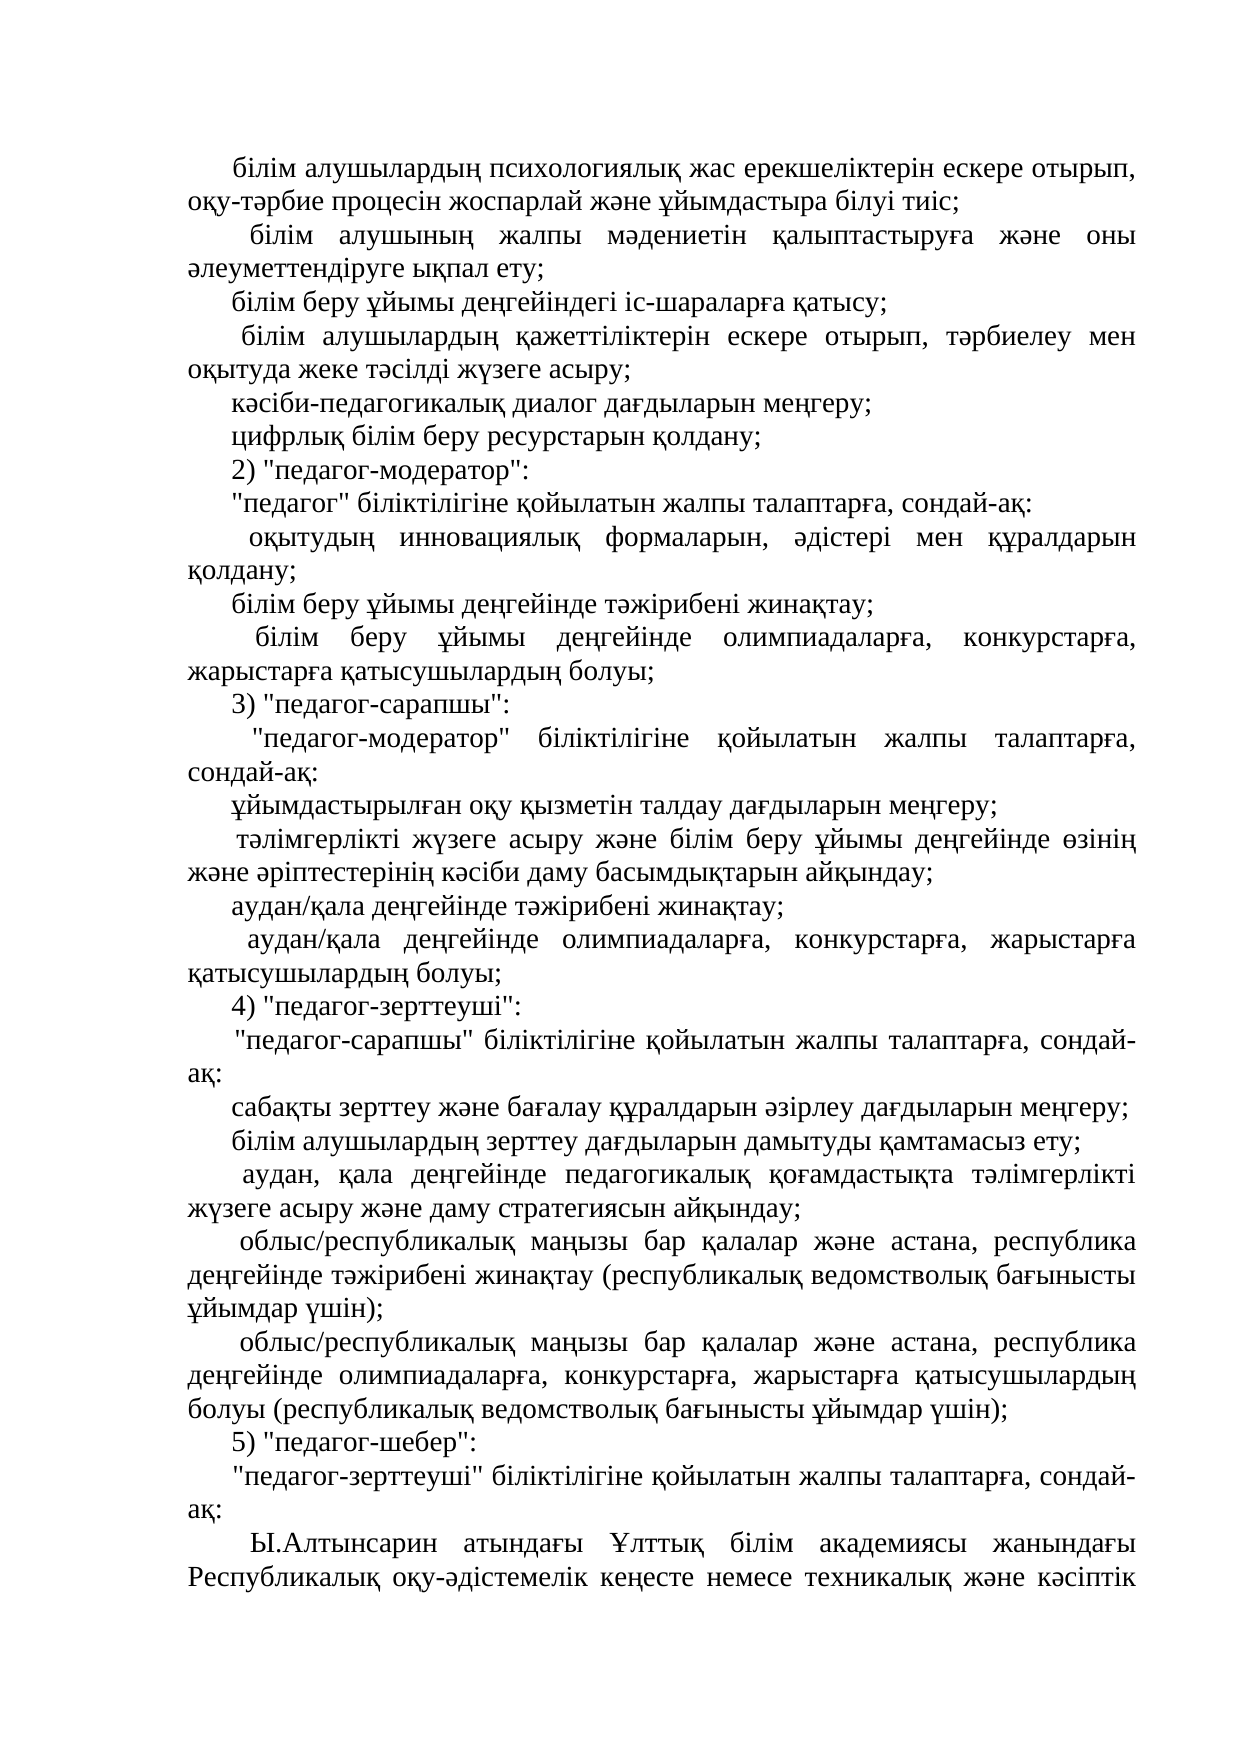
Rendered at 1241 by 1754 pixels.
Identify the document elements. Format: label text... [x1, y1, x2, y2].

text "педагог-зерттеуші" біліктілігіне қойылатын жалпы талаптарға, сондай-ақ: [187, 1458, 1137, 1525]
text аудан, қала деңгейінде педагогикалық қоғамдастықта тәлімгерлікті жүзеге асыру және даму стратегиясын айқындау; [187, 1156, 1137, 1223]
text білім алушылардың қажеттіліктерін ескере отырып, тәрбиелеу мен оқытуда жеке тәсілді жүзеге асыру; [187, 318, 1137, 385]
text тәлімгерлікті жүзеге асыру және білім беру ұйымы деңгейінде өзінің және әріптестерінің кәсіби даму басымдықтарын айқындау; [187, 821, 1137, 888]
text облыс/республикалық маңызы бар қалалар және астана, республика деңгейінде тәжірибені жинақтау (республикалық ведомстволық бағынысты ұйымдар үшін); [187, 1223, 1137, 1324]
text білім алушылардың зерттеу дағдыларын дамытуды қамтамасыз ету; [187, 1123, 1137, 1156]
text ұйымдастырылған оқу қызметін талдау дағдыларын меңгеру; [187, 787, 1137, 821]
text білім алушының жалпы мәдениетін қалыптастыруға және оны әлеуметтендіруге ықпал ету; [187, 217, 1137, 284]
text білім беру ұйымы деңгейінде тәжірибені жинақтау; [187, 586, 1137, 619]
text "педагог-модератор" біліктілігіне қойылатын жалпы талаптарға, сондай-ақ: [187, 720, 1137, 787]
text кәсіби-педагогикалық диалог дағдыларын меңгеру; [187, 385, 1137, 418]
text 4) "педагог-зерттеуші": [187, 988, 1137, 1022]
text сабақты зерттеу және бағалау құралдарын әзірлеу дағдыларын меңгеру; [187, 1089, 1137, 1123]
text аудан/қала деңгейінде олимпиадаларға, конкурстарға, жарыстарға қатысушылардың болуы; [187, 921, 1137, 988]
text "педагог" біліктілігіне қойылатын жалпы талаптарға, сондай-ақ: [187, 485, 1137, 519]
text білім беру ұйымы деңгейінде олимпиадаларға, конкурстарға, жарыстарға қатысушылардың болуы; [187, 619, 1137, 687]
text "педагог-сарапшы" біліктілігіне қойылатын жалпы талаптарға, сондай-ақ: [187, 1022, 1137, 1089]
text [187, 1525, 1137, 1592]
text білім беру ұйымы деңгейіндегі іс-шараларға қатысу; [187, 284, 1137, 318]
text оқытудың инновациялық формаларын, әдістері мен құралдарын қолдану; [187, 519, 1137, 586]
text 3) "педагог-сарапшы": [187, 687, 1137, 720]
text 2) "педагог-модератор": [187, 452, 1137, 485]
text облыс/республикалық маңызы бар қалалар және астана, республика деңгейінде олимпиадаларға, конкурстарға, жарыстарға қатысушылардың болуы (республикалық ведомстволық бағынысты ұйымдар үшін); [187, 1324, 1137, 1424]
text білім алушылардың психологиялық жас ерекшеліктерін ескере отырып, оқу-тәрбие процесін жоспарлай және ұйымдастыра білуі тиіс; [187, 150, 1137, 217]
text цифрлық білім беру ресурстарын қолдану; [187, 418, 1137, 452]
text аудан/қала деңгейінде тәжірибені жинақтау; [187, 888, 1137, 921]
text 5) "педагог-шебер": [187, 1424, 1137, 1458]
